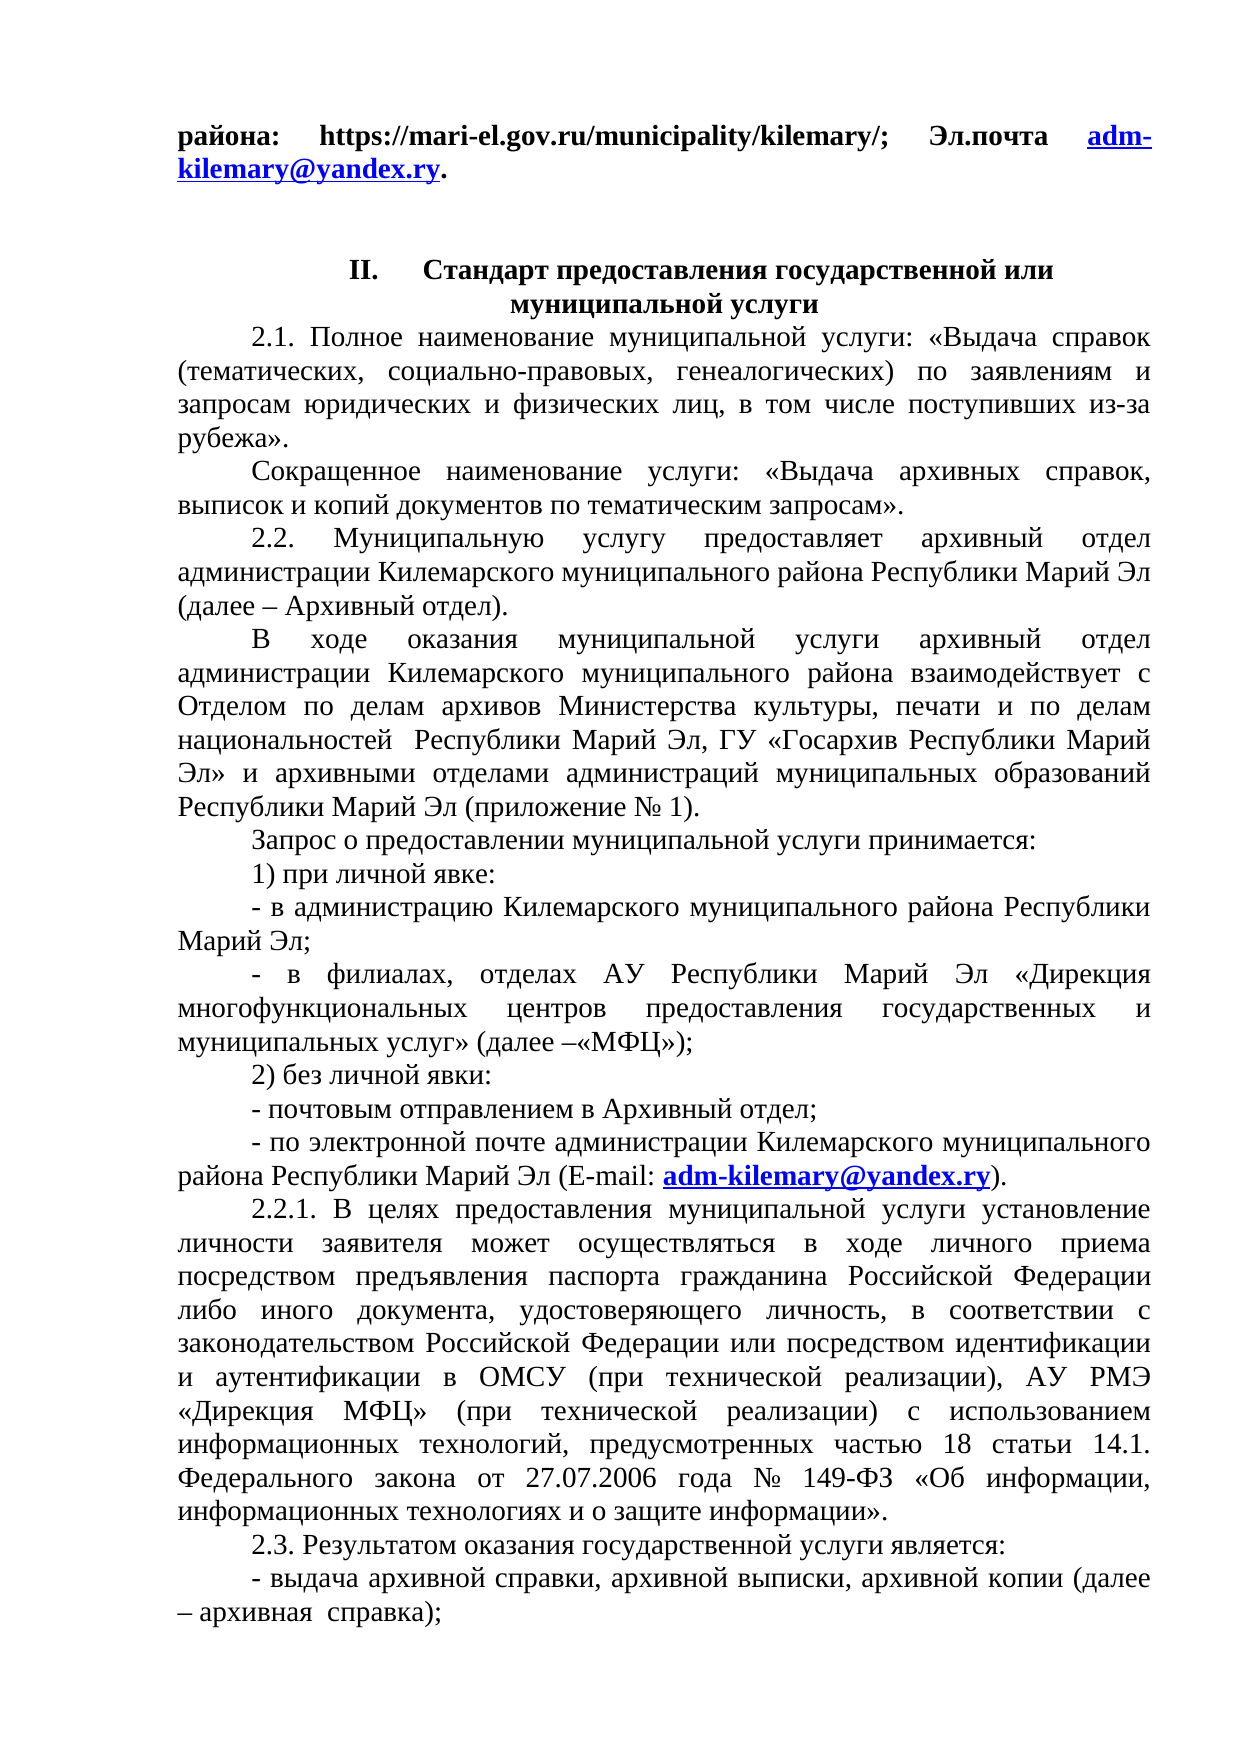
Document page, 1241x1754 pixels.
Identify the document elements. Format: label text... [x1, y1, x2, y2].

text 2.2.1. В целях предоставления муниципальной услуги установление личности заявителя может осуществляться в ходе личного приема посредством предъявления паспорта гражданина Российской Федерации либо иного документа, удостоверяющего личность, в соответствии с законодательством Российской Федерации или посредством идентификации и аутентификации в ОМСУ (при технической реализации), АУ РМЭ «Дирекция МФЦ» (при технической реализации) с использованием информационных технологий, предусмотренных частью 18 статьи 14.1. Федерального закона от 27.07.2006 года № 149-ФЗ «Об информации, информационных технологиях и о защите информации». [177, 1191, 1152, 1527]
text Запрос о предоставлении муниципальной услуги принимается: [177, 822, 1152, 856]
text 2.3. Результатом оказания государственной услуги является: [177, 1527, 1152, 1560]
text - по электронной почте администрации Килемарского муниципального района Республики Марий Эл (E-mail: adm-kilemary@yandex.ry). [177, 1124, 1152, 1191]
text 2.2. Муниципальную услугу предоставляет архивный отдел администрации Килемарского муниципального района Республики Марий Эл (далее – Архивный отдел). [177, 521, 1152, 621]
text Сокращенное наименование услуги: «Выдача архивных справок, выписок и копий документов по тематическим запросам». [177, 453, 1152, 521]
text 2) без личной явки: [177, 1057, 1152, 1091]
list - в филиалах, отделах АУ Республики Марий Эл «Дирекция многофункциональных центров предоставления государственных и муниципальных услуг» (далее –«МФЦ»); [177, 957, 1152, 1057]
text - почтовым отправлением в Архивный отдел; [177, 1091, 1152, 1124]
text 1) при личной явке: [177, 856, 1152, 889]
text - в администрацию Килемарского муниципального района Республики Марий Эл; [177, 889, 1152, 957]
text 2.1. Полное наименование муниципальной услуги: «Выдача справок (тематических, социально-правовых, генеалогических) по заявлениям и запросам юридических и физических лиц, в том числе поступивших из-за рубежа». [177, 319, 1152, 453]
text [177, 118, 1152, 185]
text В ходе оказания муниципальной услуги архивный отдел администрации Килемарского муниципального района взаимодействует с Отделом по делам архивов Министерства культуры, печати и по делам национальностей Республики Марий Эл, ГУ «Госархив Республики Марий Эл» и архивными отделами администраций муниципальных образований Республики Марий Эл (приложение № 1). [177, 621, 1152, 822]
text - выдача архивной справки, архивной выписки, архивной копии (далее – архивная справка); [177, 1560, 1152, 1627]
list Стандарт предоставления государственной или муниципальной услуги [177, 252, 1152, 319]
